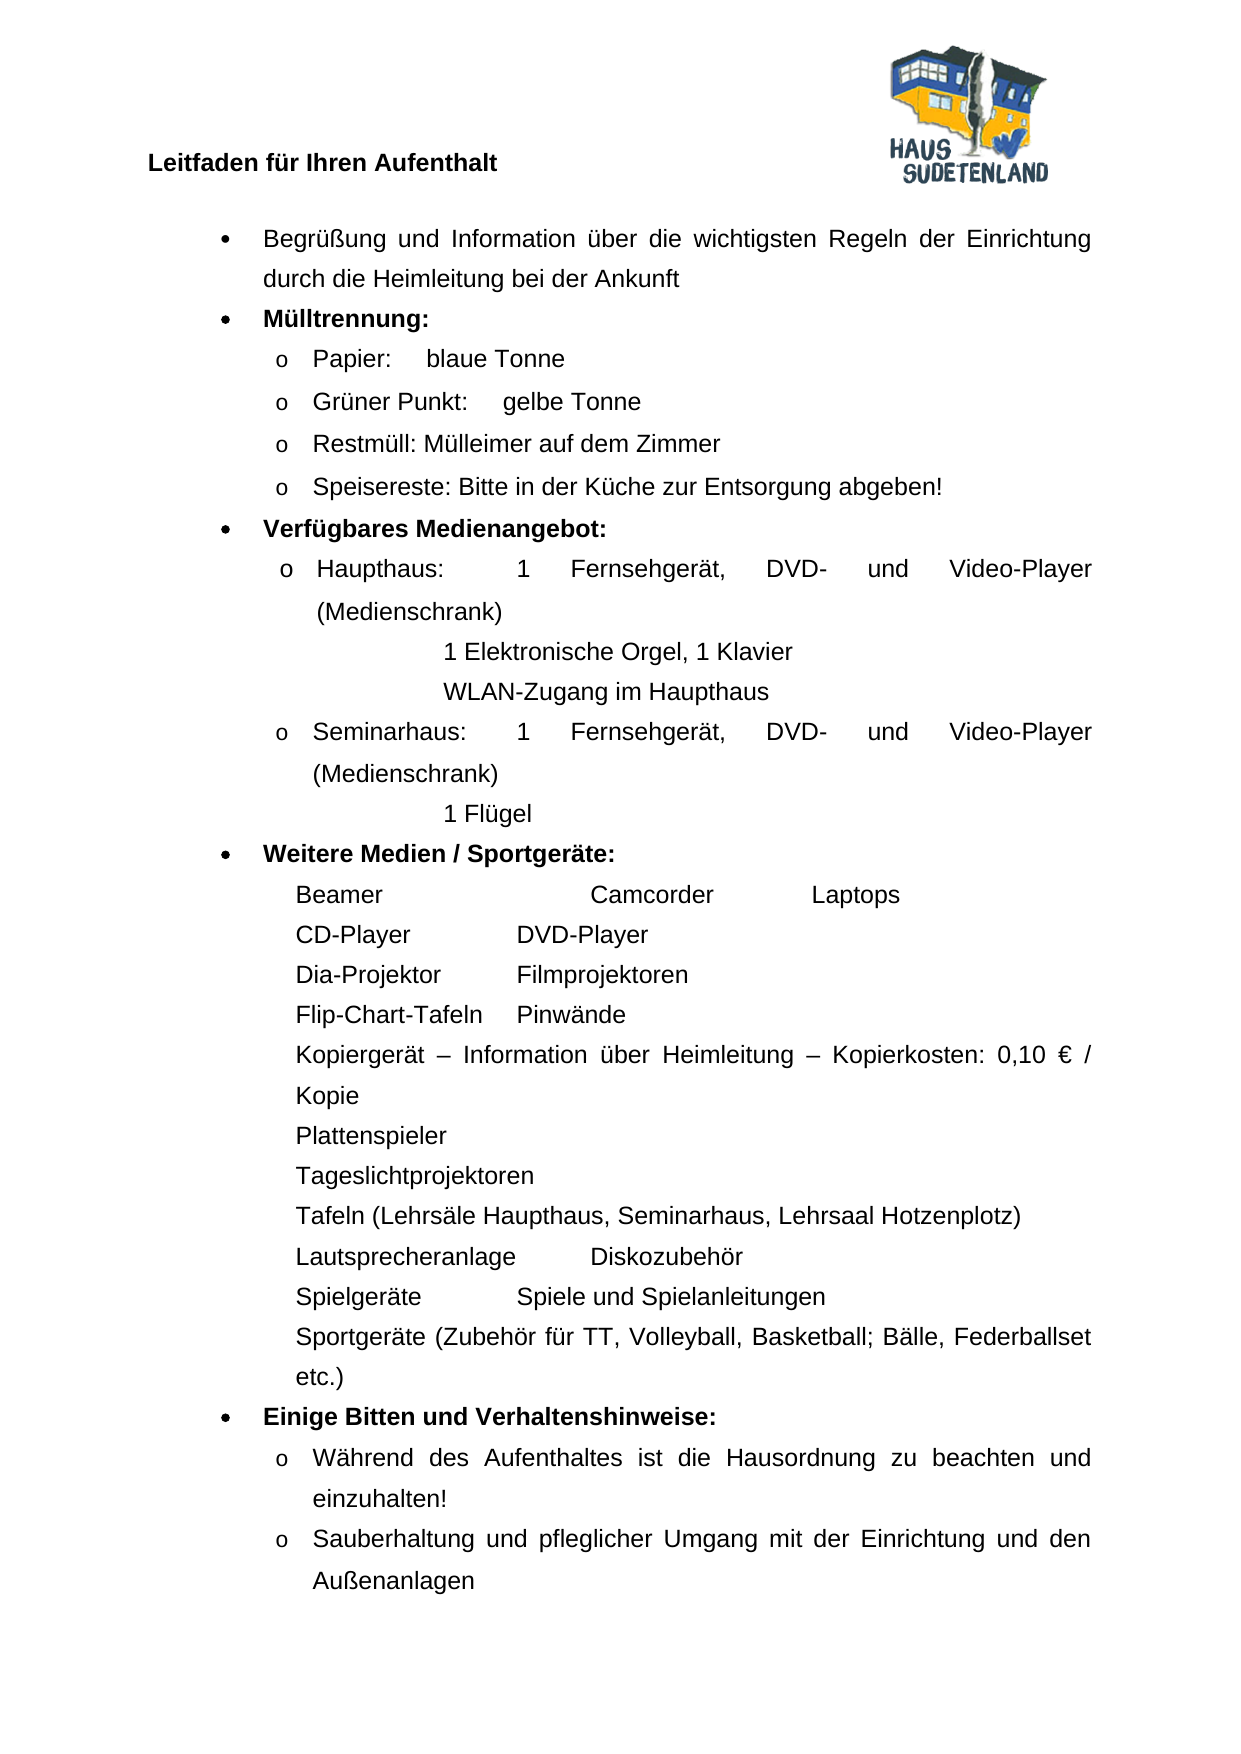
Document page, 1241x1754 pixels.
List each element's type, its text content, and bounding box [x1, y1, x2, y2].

text Sportgeräte (Zubehör für TT, Volleyball, Basketball; Bälle, Federballset etc.) [295, 1322, 1093, 1391]
text Beamer Camcorder Laptops [295, 879, 1093, 908]
list Begrüßung und Information über die wichtigsten Regeln der Einrichtung durch die Heimleitung bei der Ankunft [221, 224, 1093, 293]
text Tafeln (Lehrsäle Haupthaus, Seminarhaus, Lehrsaal Hotzenplotz) [295, 1201, 1093, 1230]
list Restmüll: Mülleimer auf dem Zimmer [275, 429, 1093, 459]
text Plattenspieler [295, 1121, 1093, 1149]
list Grüner Punkt: gelbe Tonne [275, 387, 1093, 417]
text Leitfaden für Ihren Aufenthalt [148, 148, 1093, 213]
text Spielgeräte Spiele und Spielanleitungen [295, 1282, 1093, 1310]
list Sauberhaltung und pfleglicher Umgang mit der Einrichtung und den Außenanlagen [275, 1524, 1093, 1595]
text Lautsprecheranlage Diskozubehör [295, 1241, 1093, 1270]
text WLAN-Zugang im Haupthaus [369, 677, 1093, 706]
text Kopiergerät – Information über Heimleitung – Kopierkosten: 0,10 € / Kopie [295, 1040, 1093, 1109]
text Tageslichtprojektoren [295, 1161, 1093, 1190]
list Weitere Medien / Sportgeräte: [221, 839, 1093, 868]
list Seminarhaus: 1 Fernsehgerät, DVD- und Video-Player (Medienschrank) [275, 717, 1093, 788]
list Während des Aufenthaltes ist die Hausordnung zu beachten und einzuhalten! [275, 1442, 1093, 1513]
picture [858, 36, 1084, 199]
text 1 Flügel [369, 799, 1093, 828]
list Papier: blaue Tonne [275, 344, 1093, 375]
text Flip-Chart-Tafeln Pinwände [295, 1000, 1093, 1029]
text CD-Player DVD-Player [295, 920, 1093, 948]
list Einige Bitten und Verhaltenshinweise: [221, 1402, 1093, 1431]
list Mülltrennung: [221, 304, 1093, 333]
list Verfügbares Medienangebot: [221, 514, 1093, 543]
text Dia-Projektor Filmprojektoren [295, 960, 1093, 989]
text 1 Elektronische Orgel, 1 Klavier [369, 637, 1093, 666]
list Haupthaus: 1 Fernsehgerät, DVD- und Video-Player (Medienschrank) [279, 554, 1093, 625]
list Speisereste: Bitte in der Küche zur Entsorgung abgeben! [275, 472, 1093, 502]
